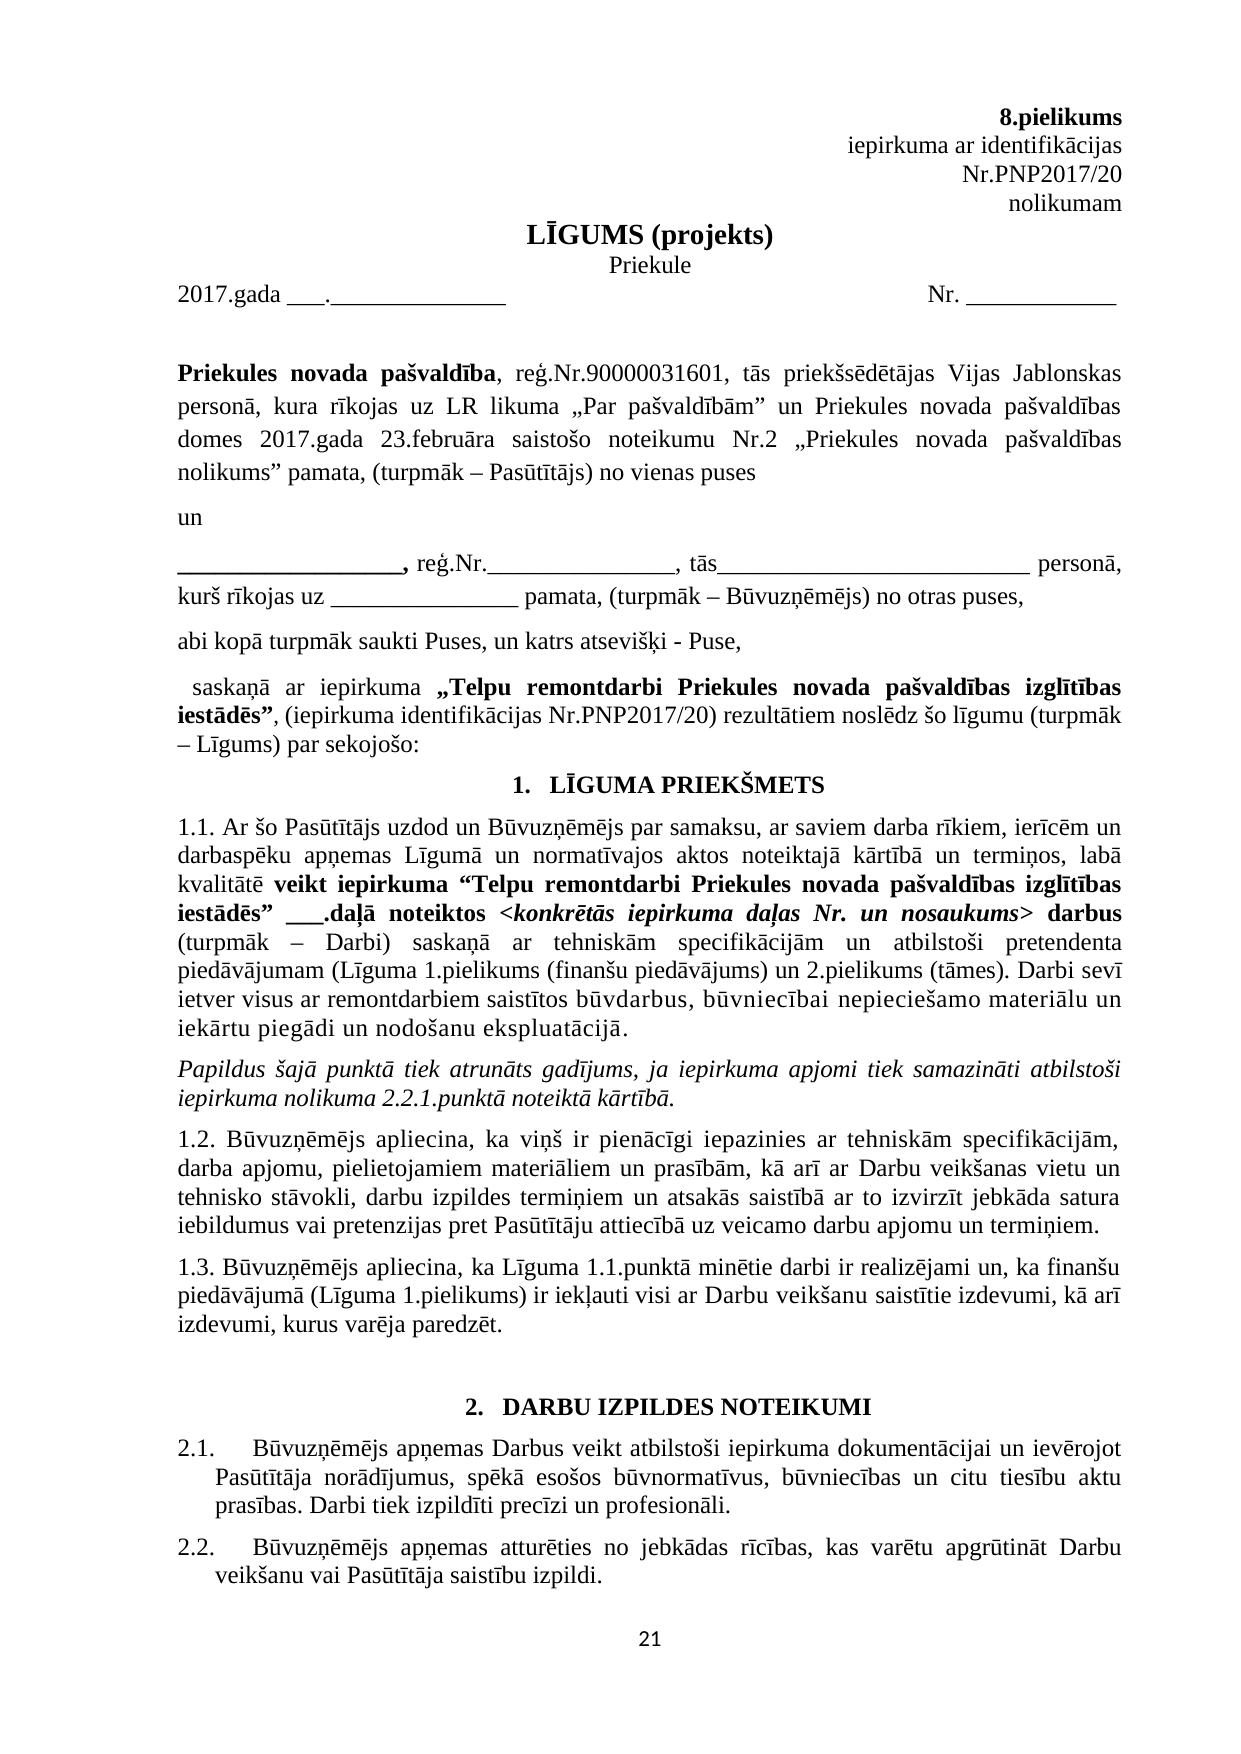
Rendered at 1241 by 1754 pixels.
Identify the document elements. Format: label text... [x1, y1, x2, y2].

text 2017.gada ___.______________ Nr. ____________ [177, 279, 1122, 308]
list Būvuzņēmējs apņemas atturēties no jebkādas rīcības, kas varētu apgrūtināt Darbu veikšanu vai Pasūtītāja saistību izpildi. [177, 1532, 1122, 1589]
list Būvuzņēmējs apņemas Darbus veikt atbilstoši iepirkuma dokumentācijai un ievērojot Pasūtītāja norādījumus, spēkā esošos būvnormatīvus, būvniecības un citu tiesību aktu prasības. Darbi tiek izpildīti precīzi un profesionāli. [177, 1433, 1122, 1519]
text __________________, reģ.Nr._______________, tās_________________________ personā, kurš rīkojas uz _______________ pamata, (turpmāk – Būvuzņēmējs) no otras puses, [177, 548, 1122, 609]
text Nr.PNP2017/20 [177, 159, 1122, 188]
text 8.pielikums [177, 102, 1122, 131]
text 1.1. Ar šo Pasūtītājs uzdod un Būvuzņēmējs par samaksu, ar saviem darba rīkiem, ierīcēm un darbaspēku apņemas Līgumā un normatīvajos aktos noteiktajā kārtībā un termiņos, labā kvalitātē veikt iepirkuma “Telpu remontdarbi Priekules novada pašvaldības izglītības iestādēs” ___.daļā noteiktos <konkrētās iepirkuma daļas Nr. un nosaukums> darbus (turpmāk – Darbi) saskaņā ar tehniskām specifikācijām un atbilstoši pretendenta piedāvājumam (Līguma 1.pielikums (finanšu piedāvājums) un 2.pielikums (tāmes). Darbi sevī ietver visus ar remontdarbiem saistītos būvdarbus, būvniecībai nepieciešamo materiālu un iekārtu piegādi un nodošanu ekspluatācijā. [177, 812, 1122, 1042]
text Priekule [178, 250, 1122, 279]
text LĪGUMS (projekts) [178, 217, 1122, 250]
text 1.3. Būvuzņēmējs apliecina, ka Līguma 1.1.punktā minētie darbi ir realizējami un, ka finanšu piedāvājumā (Līguma 1.pielikums) ir iekļauti visi ar Darbu veikšanu saistītie izdevumi, kā arī izdevumi, kurus varēja paredzēt. [177, 1252, 1121, 1338]
text Papildus šajā punktā tiek atrunāts gadījums, ja iepirkuma apjomi tiek samazināti atbilstoši iepirkuma nolikuma 2.2.1.punktā noteiktā kārtībā. [177, 1054, 1122, 1112]
text Priekules novada pašvaldība, reģ.Nr.90000031601, tās priekšsēdētājas Vijas Jablonskas personā, kura rīkojas uz LR likuma „Par pašvaldībām” un Priekules novada pašvaldības domes 2017.gada 23.februāra saistošo noteikumu Nr.2 „Priekules novada pašvaldības nolikums” pamata, (turpmāk – Pasūtītājs) no vienas puses [177, 358, 1122, 486]
list LĪGUMA PRIEKŠMETS [215, 771, 1122, 799]
text iepirkuma ar identifikācijas [177, 131, 1122, 159]
text saskaņā ar iepirkuma „Telpu remontdarbi Priekules novada pašvaldības izglītības iestādēs”, (iepirkuma identifikācijas Nr.PNP2017/20) rezultātiem noslēdz šo līgumu (turpmāk – Līgums) par sekojošo: [177, 672, 1122, 758]
text nolikumam [177, 188, 1122, 217]
text abi kopā turpmāk saukti Puses, un katrs atsevišķi - Puse, [177, 626, 1122, 655]
text un [177, 502, 1122, 531]
text 1.2. Būvuzņēmējs apliecina, ka viņš ir pienācīgi iepazinies ar tehniskām specifikācijām, darba apjomu, pielietojamiem materiāliem un prasībām, kā arī ar Darbu veikšanas vietu un tehnisko stāvokli, darbu izpildes termiņiem un atsakās saistībā ar to izvirzīt jebkāda satura iebildumus vai pretenzijas pret Pasūtītāju attiecībā uz veicamo darbu apjomu un termiņiem. [177, 1124, 1121, 1239]
list DARBU IZPILDES NOTEIKUMI [215, 1392, 1122, 1421]
